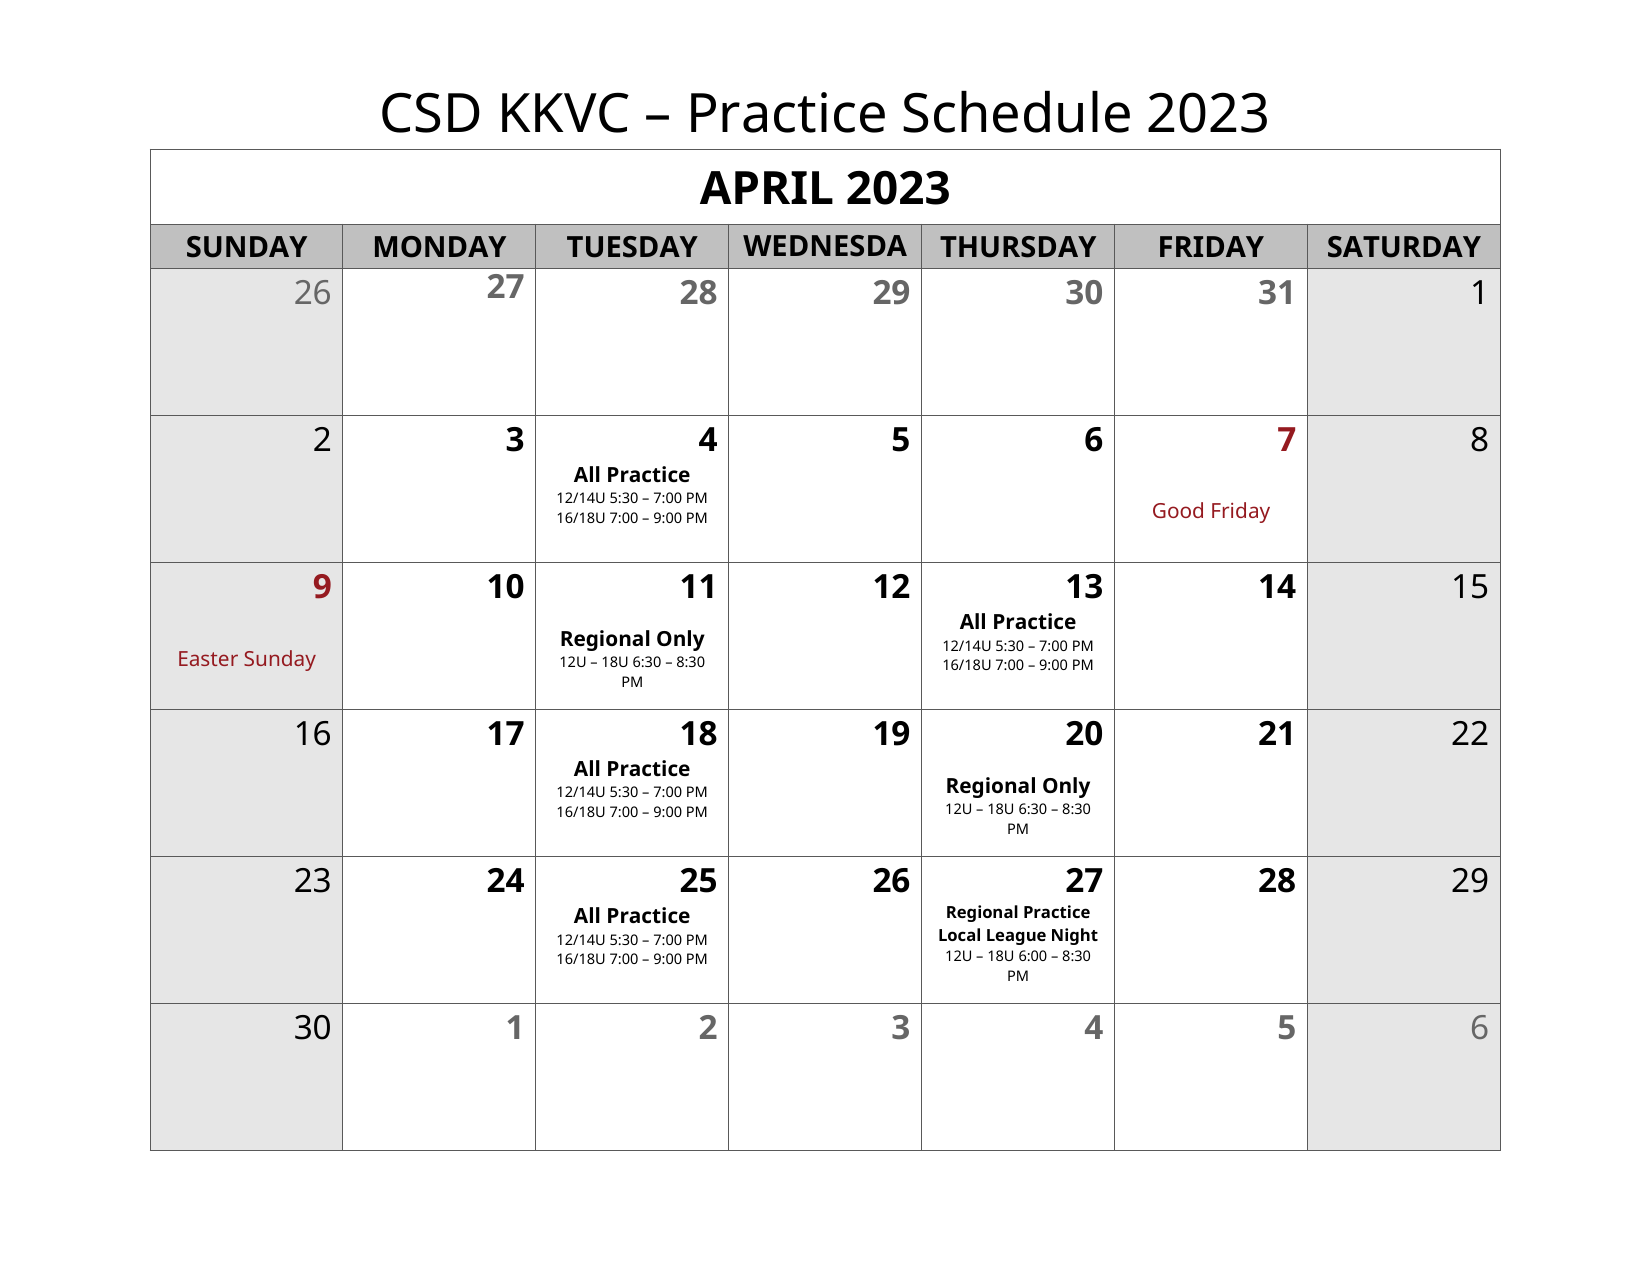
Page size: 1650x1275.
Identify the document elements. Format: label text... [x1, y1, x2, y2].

table_cell FRIDAY [1115, 225, 1307, 268]
table_cell [1308, 313, 1500, 415]
table_cell [151, 269, 216, 313]
table_cell 30 [217, 1004, 342, 1048]
table_cell 18 [536, 710, 728, 754]
table_cell Regional Practice Local League Night 12U – 18U 6:00 – 8:30 PM [922, 901, 1114, 1003]
table_cell [729, 607, 921, 709]
table_cell [922, 313, 1114, 415]
table_cell [343, 460, 535, 562]
table_cell [1308, 754, 1500, 856]
table_cell [1115, 607, 1307, 709]
table_cell [151, 313, 342, 415]
table_cell [536, 313, 728, 415]
table_cell [729, 313, 921, 415]
table_cell 26 [729, 857, 921, 901]
table_cell SATURDAY [1308, 225, 1500, 268]
table_cell [1115, 313, 1307, 415]
table_cell 1 [343, 1004, 535, 1048]
table_cell [1308, 1048, 1500, 1150]
table_cell 2 [216, 416, 342, 460]
table_cell 30 [922, 269, 1114, 313]
table_cell [729, 1048, 921, 1150]
table_cell 16 [216, 710, 342, 754]
table_cell 4 [536, 416, 728, 460]
table_cell 23 [216, 857, 342, 901]
table_cell 5 [1115, 1004, 1307, 1048]
table_cell 21 [1115, 710, 1307, 754]
table_cell 14 [1115, 563, 1307, 607]
table_cell All Practice 12/14U 5:30 – 7:00 PM 16/18U 7:00 – 9:00 PM [536, 754, 728, 856]
table_cell [151, 1048, 342, 1150]
table_cell [151, 563, 216, 607]
table_cell 1 [1308, 269, 1500, 313]
table_cell All Practice 12/14U 5:30 – 7:00 PM 16/18U 7:00 – 9:00 PM [922, 607, 1114, 709]
table_cell 29 [1308, 857, 1500, 901]
table_cell 9 [216, 563, 342, 607]
table_cell Regional Only 12U – 18U 6:30 – 8:30 PM [922, 754, 1114, 856]
table_cell [1308, 607, 1500, 709]
table_cell SUNDAY [151, 225, 342, 268]
table_cell [151, 710, 216, 754]
table_cell 17 [343, 710, 535, 754]
table_cell 28 [536, 269, 728, 313]
table_cell [343, 1048, 535, 1150]
table_cell [343, 901, 535, 1003]
table_cell 20 [922, 710, 1114, 754]
table_cell [729, 754, 921, 856]
table_cell [151, 1004, 217, 1048]
table_cell [922, 460, 1114, 562]
table_cell 8 [1308, 416, 1500, 460]
table_cell 3 [729, 1004, 921, 1048]
table_cell [151, 460, 342, 562]
table_cell [151, 857, 216, 901]
table_cell 4 [922, 1004, 1114, 1048]
table_cell 11 [536, 563, 728, 607]
table_cell [729, 460, 921, 562]
table_cell 2 [536, 1004, 728, 1048]
table_cell [536, 1048, 728, 1150]
table_cell MONDAY [343, 225, 535, 268]
table_cell 6 [922, 416, 1114, 460]
table_cell Easter Sunday [151, 607, 342, 709]
table_cell 3 [343, 416, 535, 460]
table_cell [729, 901, 921, 1003]
table_cell 27 [922, 857, 1114, 901]
table_cell [343, 607, 535, 709]
table_cell 25 [536, 857, 728, 901]
table_cell 29 [729, 269, 921, 313]
table_cell TUESDAY [536, 225, 728, 268]
table_cell 26 [216, 269, 342, 313]
table_cell [1115, 901, 1307, 1003]
table_cell 5 [729, 416, 921, 460]
table_cell 10 [343, 563, 535, 607]
table_cell 6 [1308, 1004, 1500, 1048]
table_cell THURSDAY [922, 225, 1114, 268]
table_cell [1115, 754, 1307, 856]
table_cell 15 [1308, 563, 1500, 607]
table_cell [343, 754, 535, 856]
table_cell [1308, 901, 1500, 1003]
table_cell [1308, 460, 1500, 562]
table_cell 12 [729, 563, 921, 607]
table_cell Good Friday [1115, 460, 1307, 562]
table_cell 19 [729, 710, 921, 754]
table_cell 27 [343, 269, 535, 313]
table_cell [1115, 1048, 1307, 1150]
table_cell [151, 754, 342, 856]
table_cell [151, 901, 342, 1003]
table_cell [151, 416, 216, 460]
table_cell All Practice 12/14U 5:30 – 7:00 PM 16/18U 7:00 – 9:00 PM [536, 901, 728, 1003]
table_cell [343, 313, 535, 415]
table_cell Regional Only 12U – 18U 6:30 – 8:30 PM [536, 607, 728, 709]
table_cell [922, 1048, 1114, 1150]
table_cell 31 [1115, 269, 1307, 313]
table_cell 24 [343, 857, 535, 901]
table_cell All Practice 12/14U 5:30 – 7:00 PM 16/18U 7:00 – 9:00 PM [536, 460, 728, 562]
table_cell 22 [1308, 710, 1500, 754]
table_cell 28 [1115, 857, 1307, 901]
table_cell 13 [922, 563, 1114, 607]
table_cell WEDNESDAY [729, 225, 921, 268]
table_cell 7 [1115, 416, 1307, 460]
table_header APRIL 2023 [151, 150, 1500, 224]
